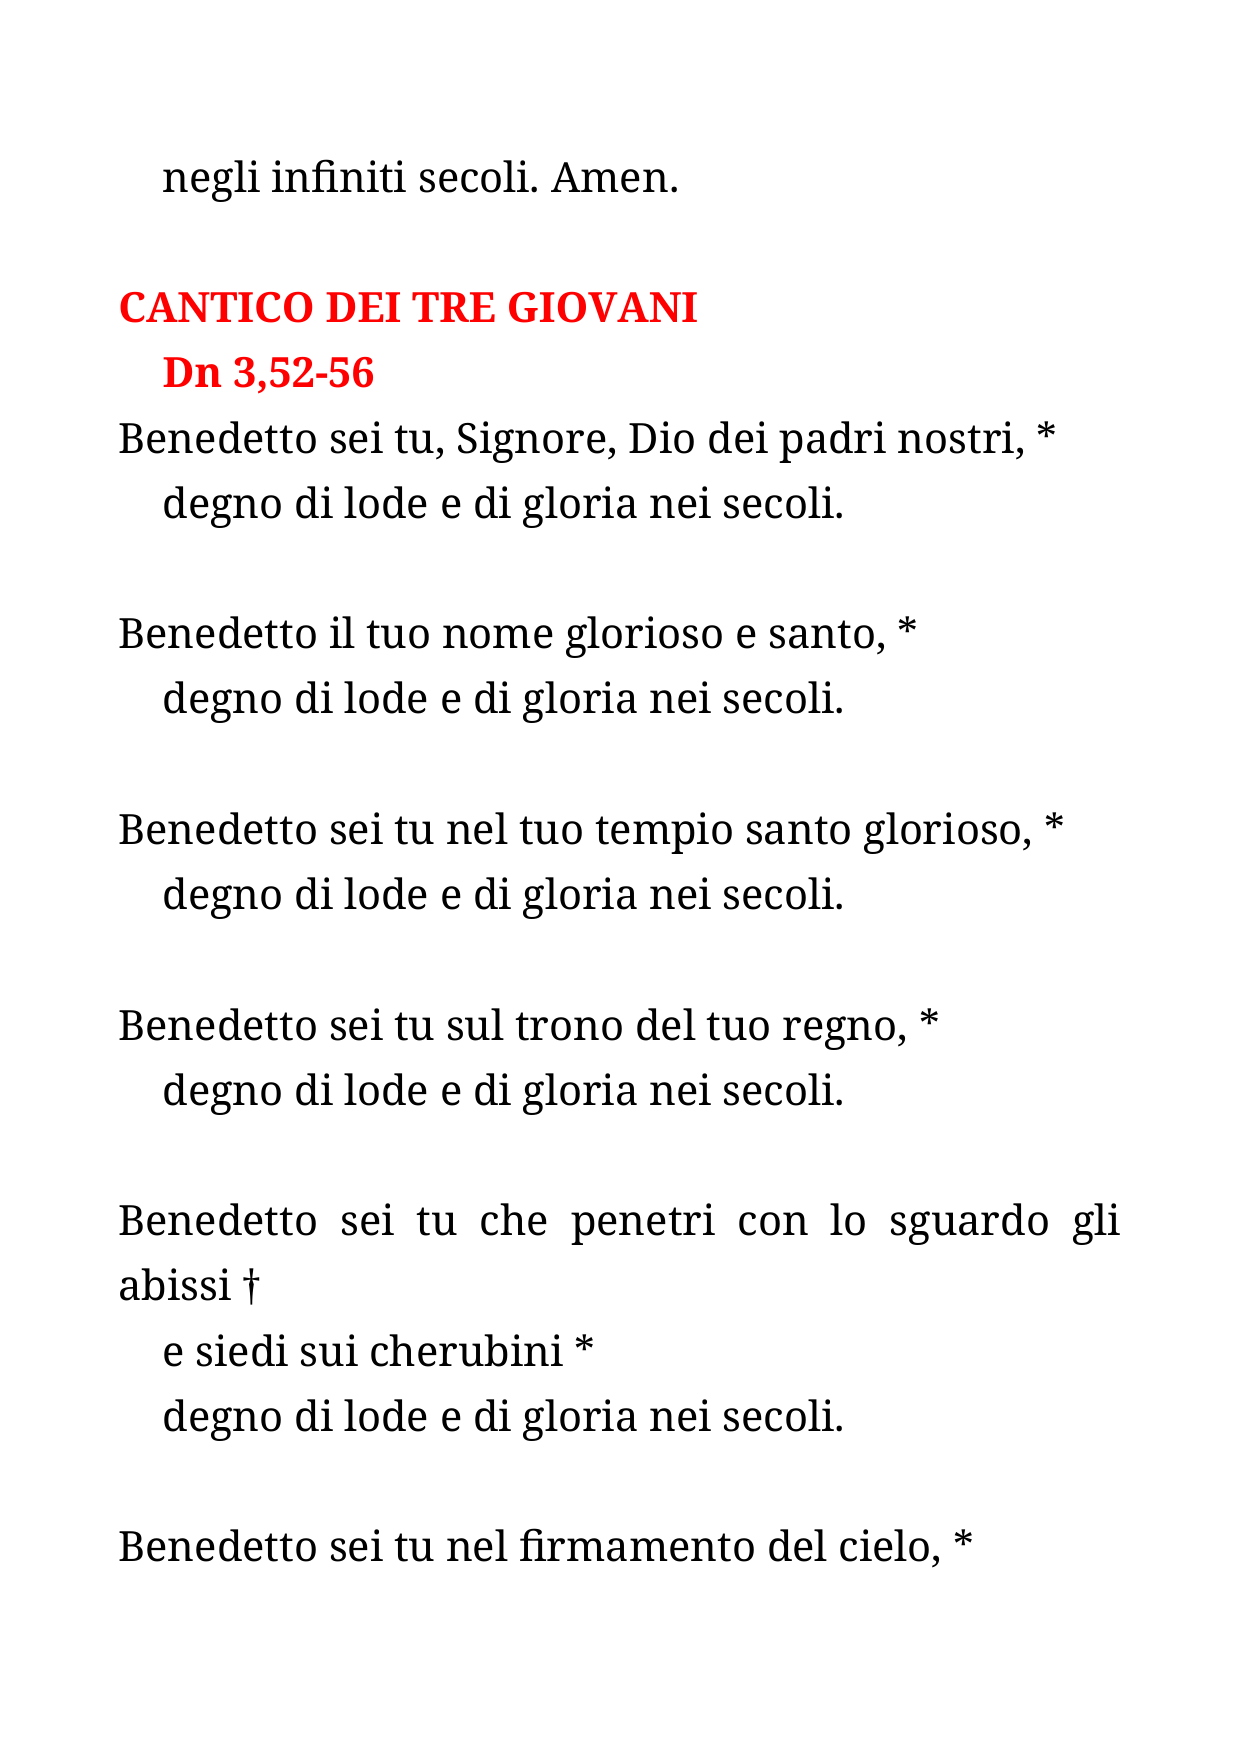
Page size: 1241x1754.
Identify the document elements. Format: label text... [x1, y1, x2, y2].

text Benedetto sei tu che penetri con lo sguardo gli abissi † [118, 1191, 1122, 1313]
text degno di lode e di gloria nei secoli. [118, 1061, 1122, 1117]
text Benedetto sei tu nel tuo tempio santo glorioso, * [118, 800, 1122, 856]
text Benedetto sei tu nel firmamento del cielo, * [118, 1517, 1122, 1574]
text e siedi sui cherubini * [118, 1321, 1122, 1378]
text degno di lode e di gloria nei secoli. [118, 1387, 1122, 1443]
text CANTICO DEI TRE GIOVANI Dn 3,52-56 [118, 278, 1122, 400]
text degno di lode e di gloria nei secoli. [118, 669, 1122, 726]
text degno di lode e di gloria nei secoli. [118, 474, 1122, 530]
text Benedetto sei tu sul trono del tuo regno, * [118, 995, 1122, 1052]
text degno di lode e di gloria nei secoli. [118, 865, 1122, 922]
text negli infiniti secoli. Amen. [162, 148, 1122, 204]
text Benedetto sei tu, Signore, Dio dei padri nostri, * [118, 408, 1122, 465]
text Benedetto il tuo nome glorioso e santo, * [118, 604, 1122, 661]
